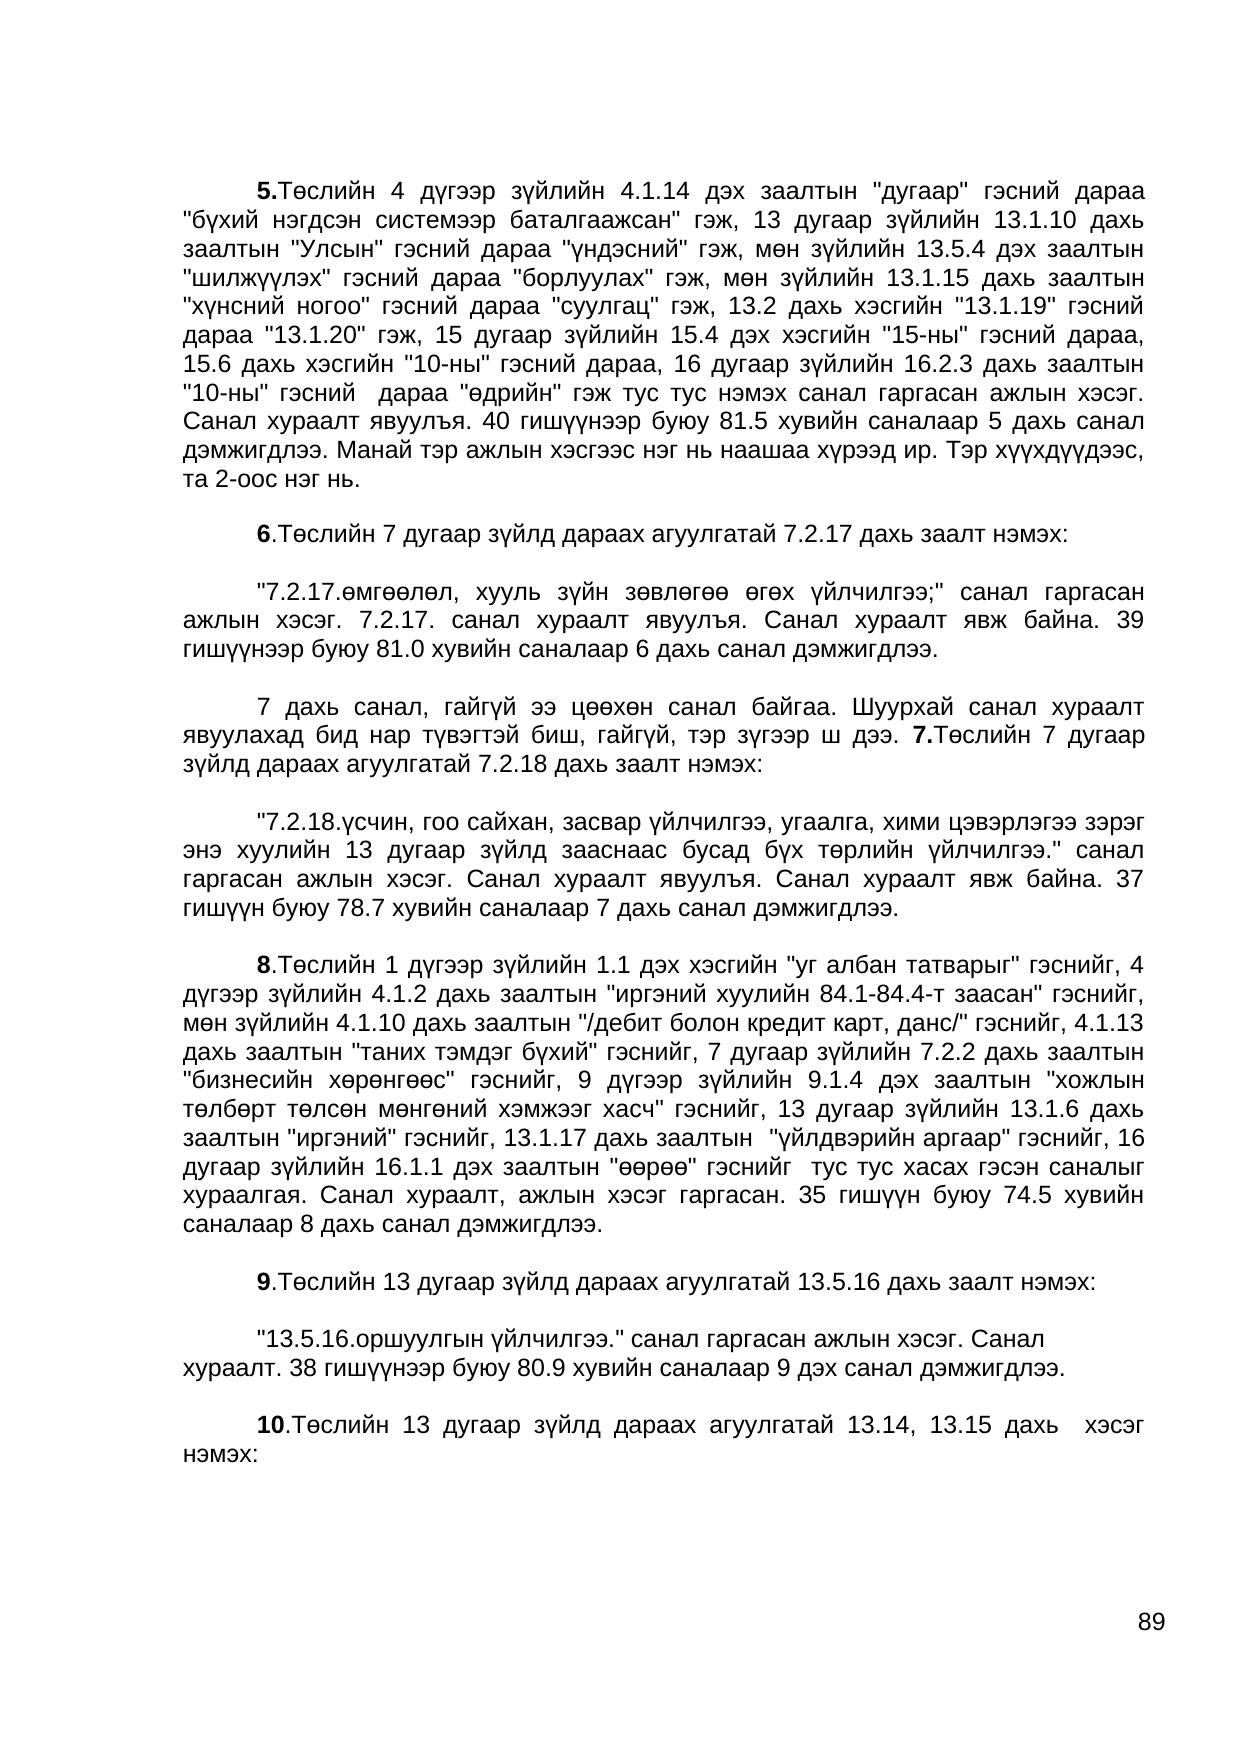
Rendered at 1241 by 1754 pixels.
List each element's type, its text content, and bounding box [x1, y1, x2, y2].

text "7.2.17.өмгөөлөл, хууль зүйн зөвлөгөө өгөх үйлчилгээ;" санал гаргасан ажлын хэсэг. 7.2.17. санал хураалт явуулъя. Санал хураалт явж байна. 39 гишүүнээр буюу 81.0 хувийн саналаар 6 дахь санал дэмжигдлээ. [183, 576, 1146, 663]
text 5.Төслийн 4 дүгээр зүйлийн 4.1.14 дэх заалтын "дугаар" гэсний дараа "бүхий нэгдсэн системээр баталгаажсан" гэж, 13 дугаар зүйлийн 13.1.10 дахь заалтын "Улсын" гэсний дараа "үндэсний" гэж, мөн зүйлийн 13.5.4 дэх заалтын "шилжүүлэх" гэсний дараа "борлуулах" гэж, мөн зүйлийн 13.1.15 дахь заалтын "хүнсний ногоо" гэсний дараа "суулгац" гэж, 13.2 дахь хэсгийн "13.1.19" гэсний дараа "13.1.20" гэж, 15 дугаар зүйлийн 15.4 дэх хэсгийн "15-ны" гэсний дараа, 15.6 дахь хэсгийн "10-ны" гэсний дараа, 16 дугаар зүйлийн 16.2.3 дахь заалтын "10-ны" гэсний дараа "өдрийн" гэж тус тус нэмэх санал гаргасан ажлын хэсэг. Санал хураалт явуулъя. 40 гишүүнээр буюу 81.5 хувийн саналаар 5 дахь санал дэмжигдлээ. Манай тэр ажлын хэсгээс нэг нь наашаа хүрээд ир. Тэр хүүхдүүдээс, та 2-оос нэг нь. [183, 176, 1146, 493]
text 9.Төслийн 13 дугаар зүйлд дараах агуулгатай 13.5.16 дахь заалт нэмэх: [183, 1266, 1146, 1295]
text 7 дахь санал, гайгүй ээ цөөхөн санал байгаа. Шуурхай санал хураалт явуулахад бид нар түвэгтэй биш, гайгүй, тэр зүгээр ш дээ. 7.Төслийн 7 дугаар зүйлд дараах агуулгатай 7.2.18 дахь заалт нэмэх: [183, 691, 1146, 778]
text "7.2.18.үсчин, гоо сайхан, засвар үйлчилгээ, угаалга, хими цэвэрлэгээ зэрэг энэ хуулийн 13 дугаар зүйлд зааснаас бусад бүх төрлийн үйлчилгээ." санал гаргасан ажлын хэсэг. Санал хураалт явуулъя. Санал хураалт явж байна. 37 гишүүн буюу 78.7 хувийн саналаар 7 дахь санал дэмжигдлээ. [183, 806, 1146, 921]
text "13.5.16.оршуулгын үйлчилгээ." санал гаргасан ажлын хэсэг. Санал хураалт. 38 гишүүнээр буюу 80.9 хувийн саналаар 9 дэх санал дэмжигдлээ. [183, 1324, 1146, 1381]
text 6.Төслийн 7 дугаар зүйлд дараах агуулгатай 7.2.17 дахь заалт нэмэх: [183, 519, 1146, 548]
text 10.Төслийн 13 дугаар зүйлд дараах агуулгатай 13.14, 13.15 дахь хэсэг нэмэх: [183, 1410, 1146, 1468]
text 8.Төслийн 1 дүгээр зүйлийн 1.1 дэх хэсгийн "уг албан татварыг" гэснийг, 4 дүгээр зүйлийн 4.1.2 дахь заалтын "иргэний хуулийн 84.1-84.4-т заасан" гэснийг, мөн зүйлийн 4.1.10 дахь заалтын "/дебит болон кредит карт, данс/" гэснийг, 4.1.13 дахь заалтын "таних тэмдэг бүхий" гэснийг, 7 дугаар зүйлийн 7.2.2 дахь заалтын "бизнесийн хөрөнгөөс" гэснийг, 9 дүгээр зүйлийн 9.1.4 дэх заалтын "хожлын төлбөрт төлсөн мөнгөний хэмжээг хасч" гэснийг, 13 дугаар зүйлийн 13.1.6 дахь заалтын "иргэний" гэснийг, 13.1.17 дахь заалтын "үйлдвэрийн аргаар" гэснийг, 16 дугаар зүйлийн 16.1.1 дэх заалтын "өөрөө" гэснийг тус тус хасах гэсэн саналыг хураалгая. Санал хураалт, ажлын хэсэг гаргасан. 35 гишүүн буюу 74.5 хувийн саналаар 8 дахь санал дэмжигдлээ. [183, 950, 1146, 1238]
